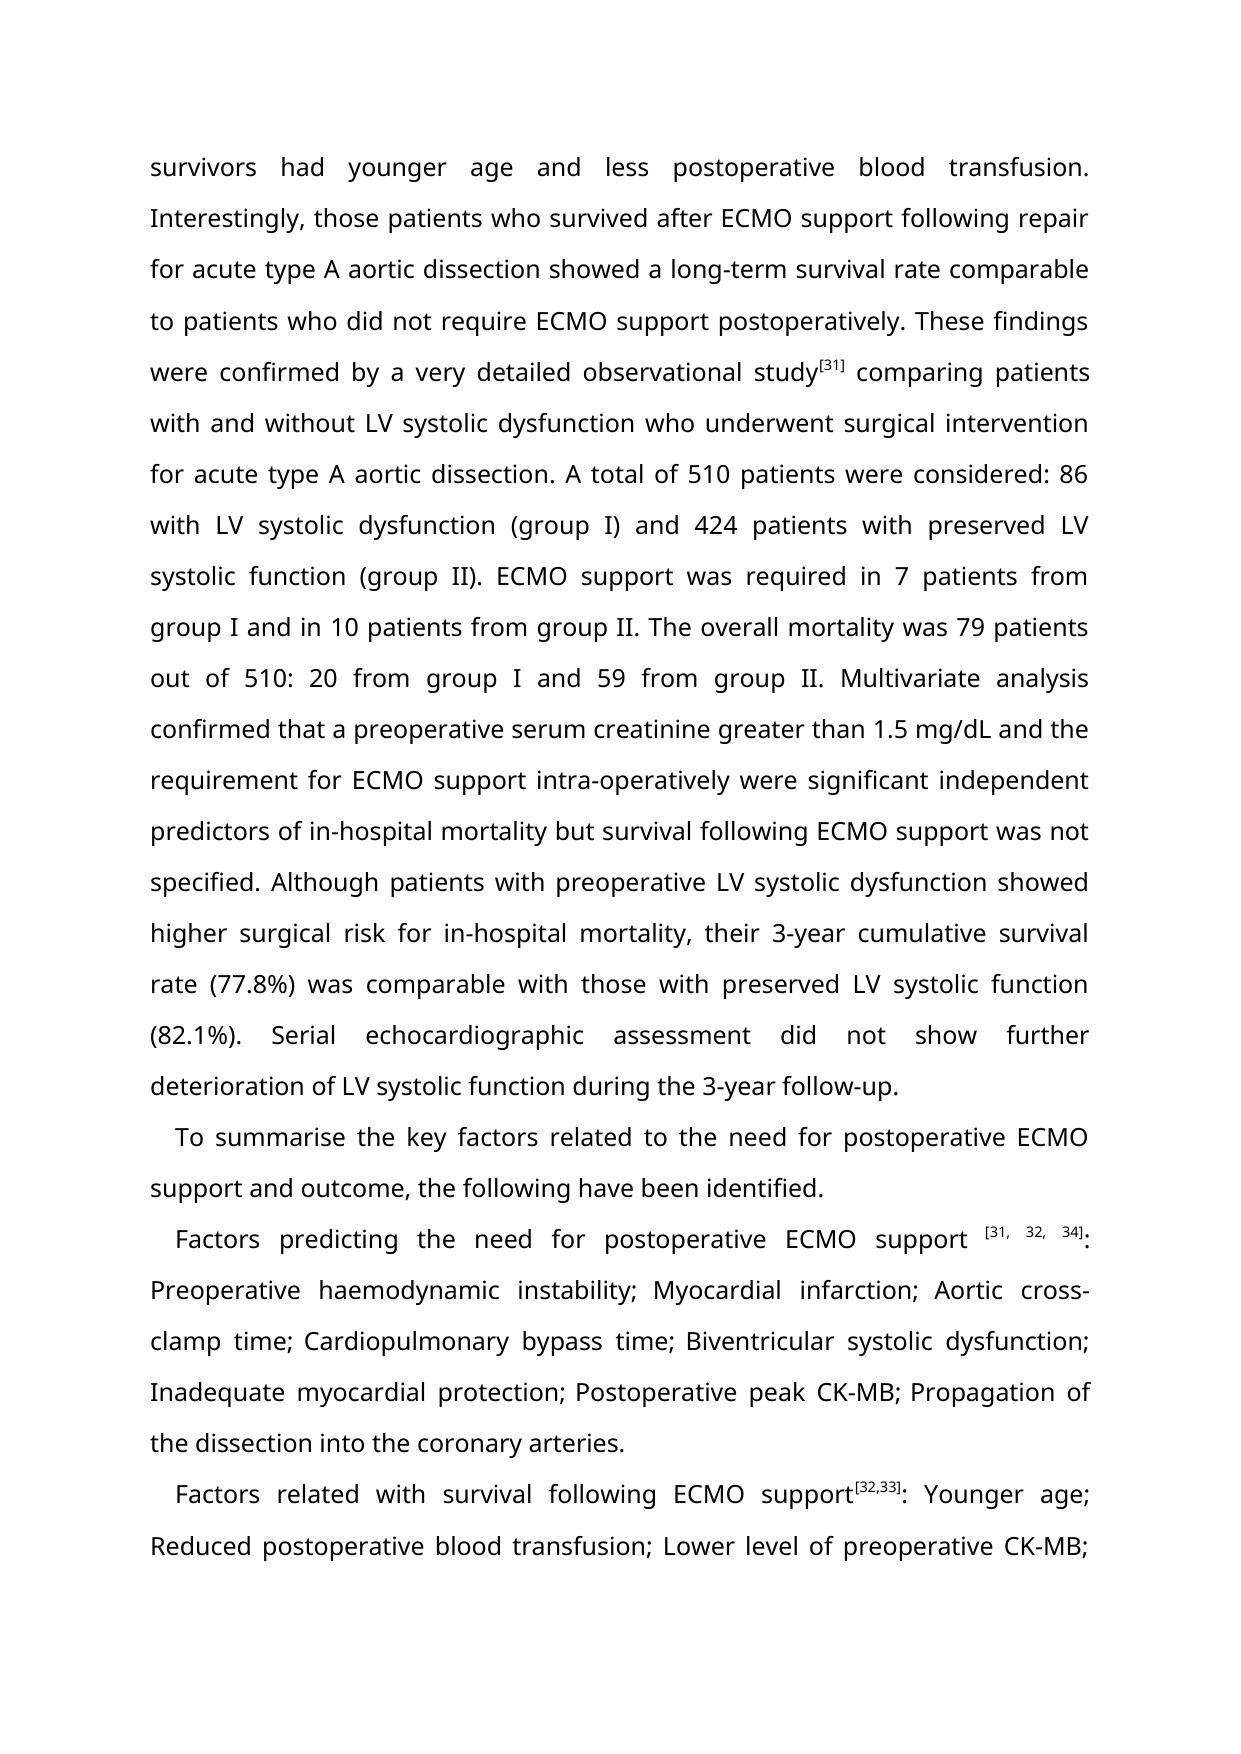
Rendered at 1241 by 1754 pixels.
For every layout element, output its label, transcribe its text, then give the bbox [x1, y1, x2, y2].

text Factors predicting the need for postoperative ECMO support [31, 32, 34]: Preoperative haemodynamic instability; Myocardial infarction; Aortic cross-clamp time; Cardiopulmonary bypass time; Biventricular systolic dysfunction; Inadequate myocardial protection; Postoperative peak CK-MB; Propagation of the dissection into the coronary arteries. [150, 1222, 1090, 1460]
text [150, 1477, 1090, 1562]
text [150, 150, 1090, 1103]
text To summarise the key factors related to the need for postoperative ECMO support and outcome, the following have been identified. [150, 1120, 1090, 1205]
